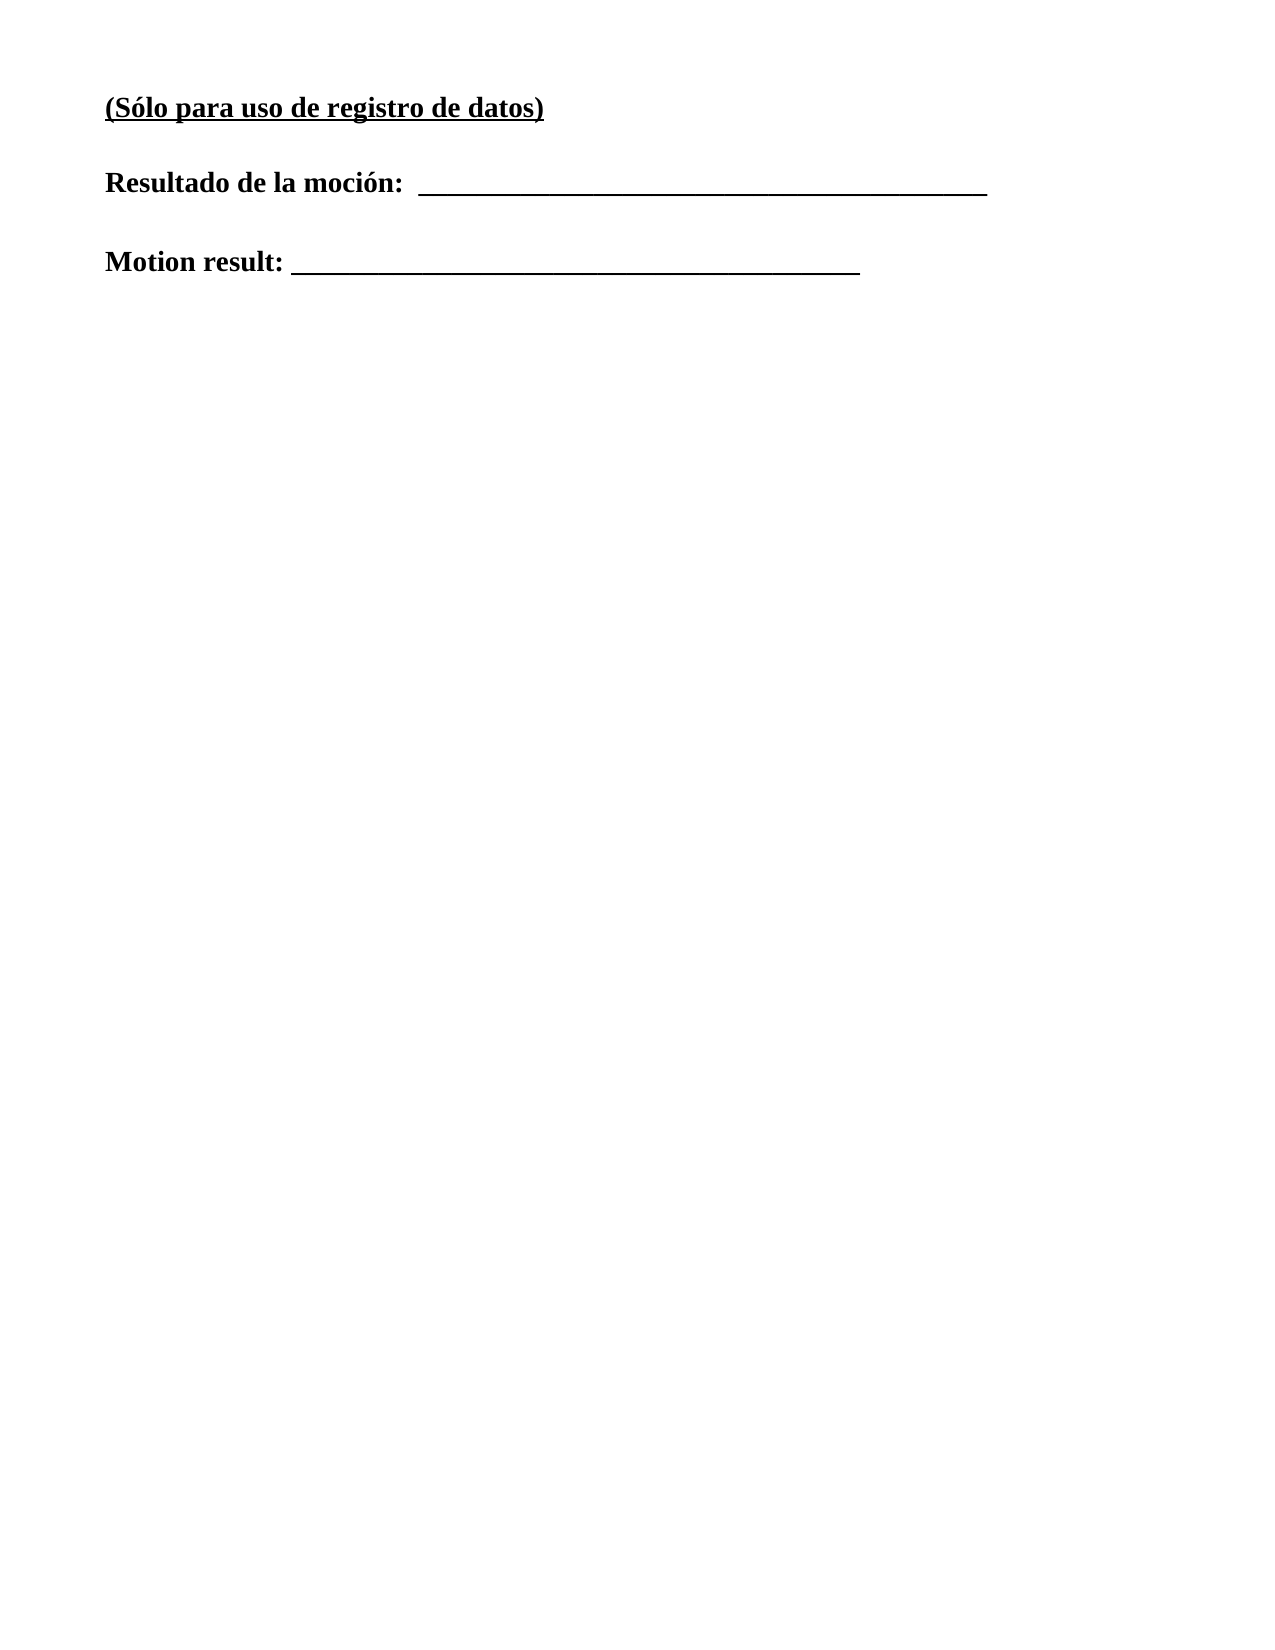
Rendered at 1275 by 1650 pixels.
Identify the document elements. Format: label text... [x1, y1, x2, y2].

text Motion result: _______________________________________ [105, 244, 1170, 278]
text Resultado de la moción: _______________________________________ [105, 165, 1170, 198]
text (Sólo para uso de registro de datos) [105, 90, 1170, 123]
